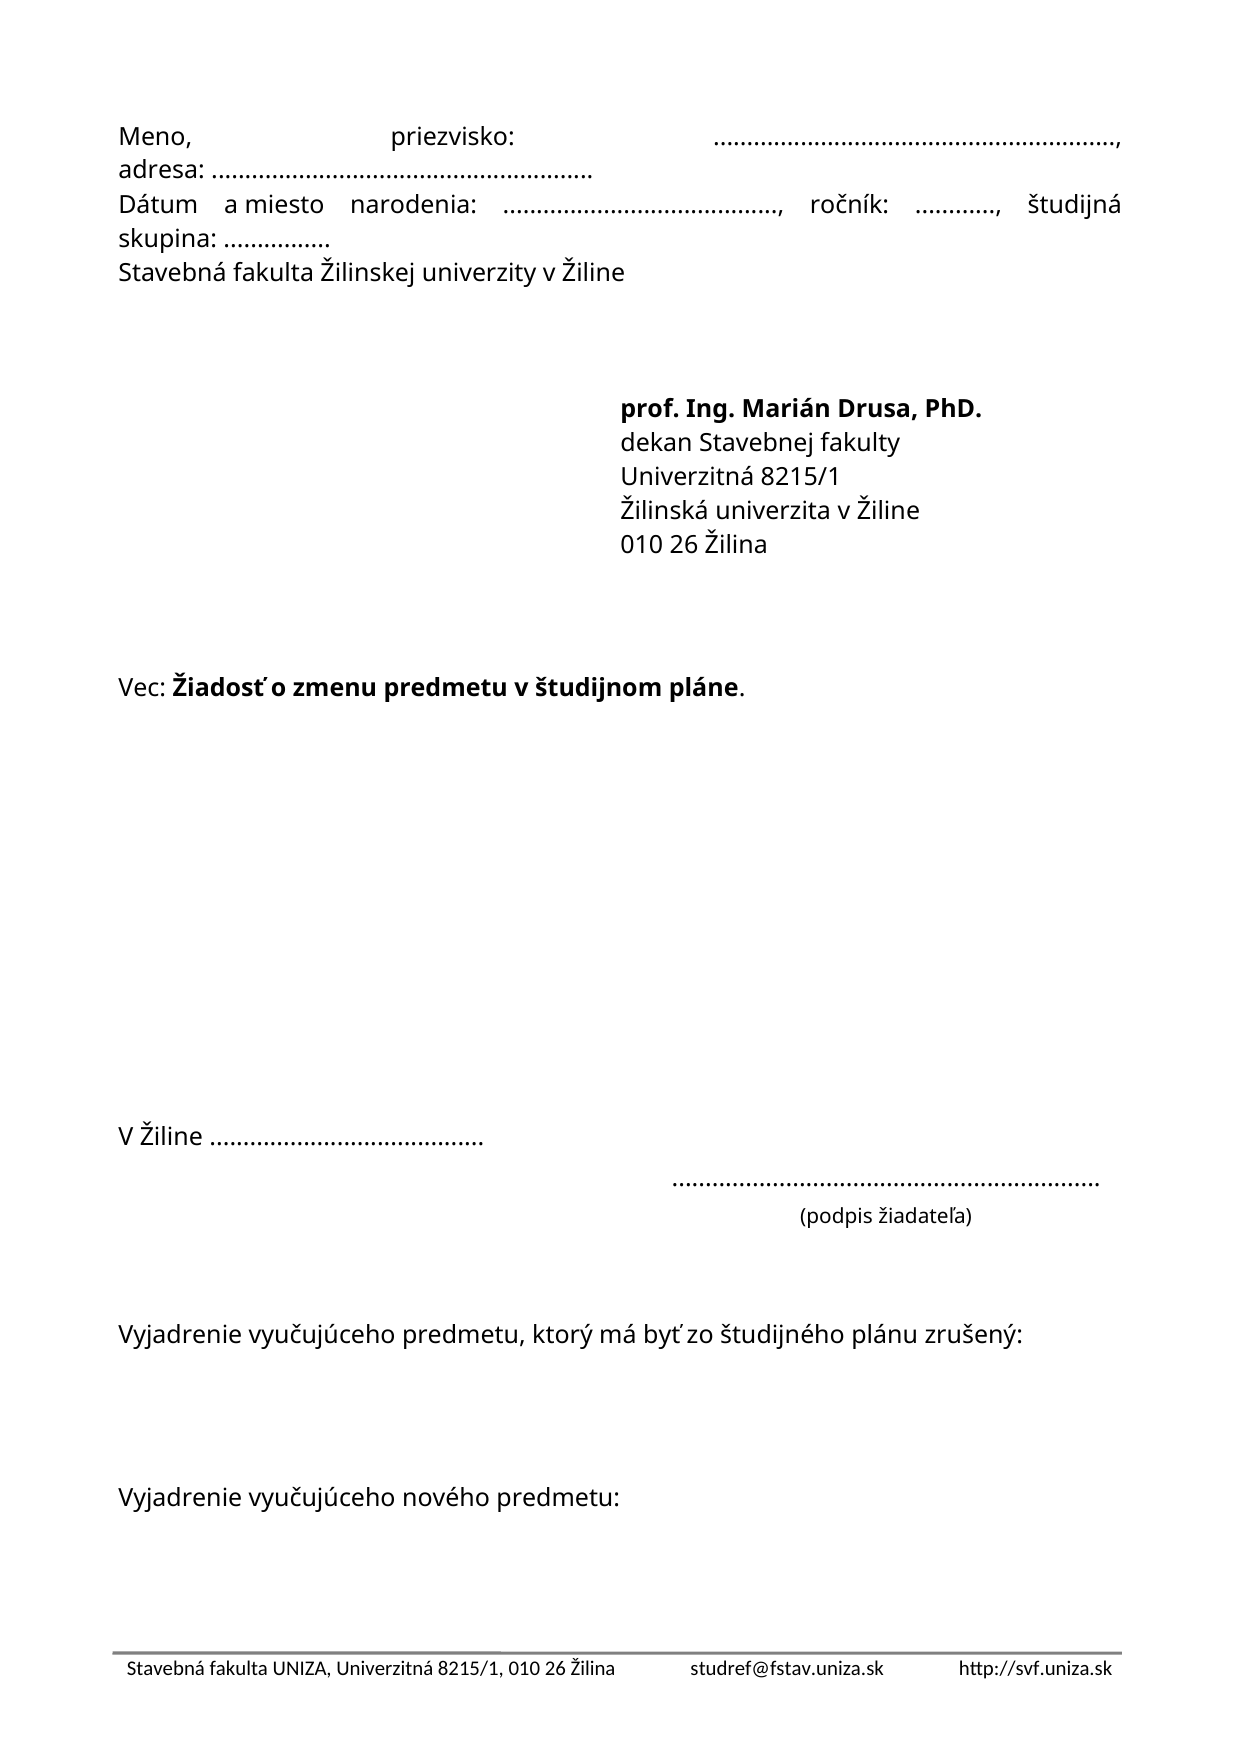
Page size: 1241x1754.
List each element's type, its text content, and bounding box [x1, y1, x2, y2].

text Stavebná fakulta Žilinskej univerzity v Žiline [118, 254, 1122, 288]
text Žilinská univerzita v Žiline [620, 493, 1122, 527]
text ................................................................ [650, 1160, 1122, 1194]
text Vyjadrenie vyučujúceho predmetu, ktorý má byť zo študijného plánu zrušený: [118, 1316, 1122, 1351]
text Vyjadrenie vyučujúceho nového predmetu: [118, 1480, 1122, 1514]
text Dátum a miesto narodenia: ........................................., ročník: ............, študijná skupina: ................ [118, 186, 1122, 254]
text Univerzitná 8215/1 [620, 459, 1122, 493]
text Meno, priezvisko: ............................................................, adresa: ......................................................... [118, 118, 1122, 186]
text V Žiline ......................................... [118, 1119, 1122, 1153]
text (podpis žiadateľa) [650, 1201, 1122, 1229]
text Vec: Žiadosť o zmenu predmetu v študijnom pláne. [118, 670, 1122, 704]
text dekan Stavebnej fakulty [620, 425, 1122, 459]
text 010 26 Žilina [620, 527, 1122, 561]
text prof. Ing. Marián Drusa, PhD. [620, 391, 1122, 425]
